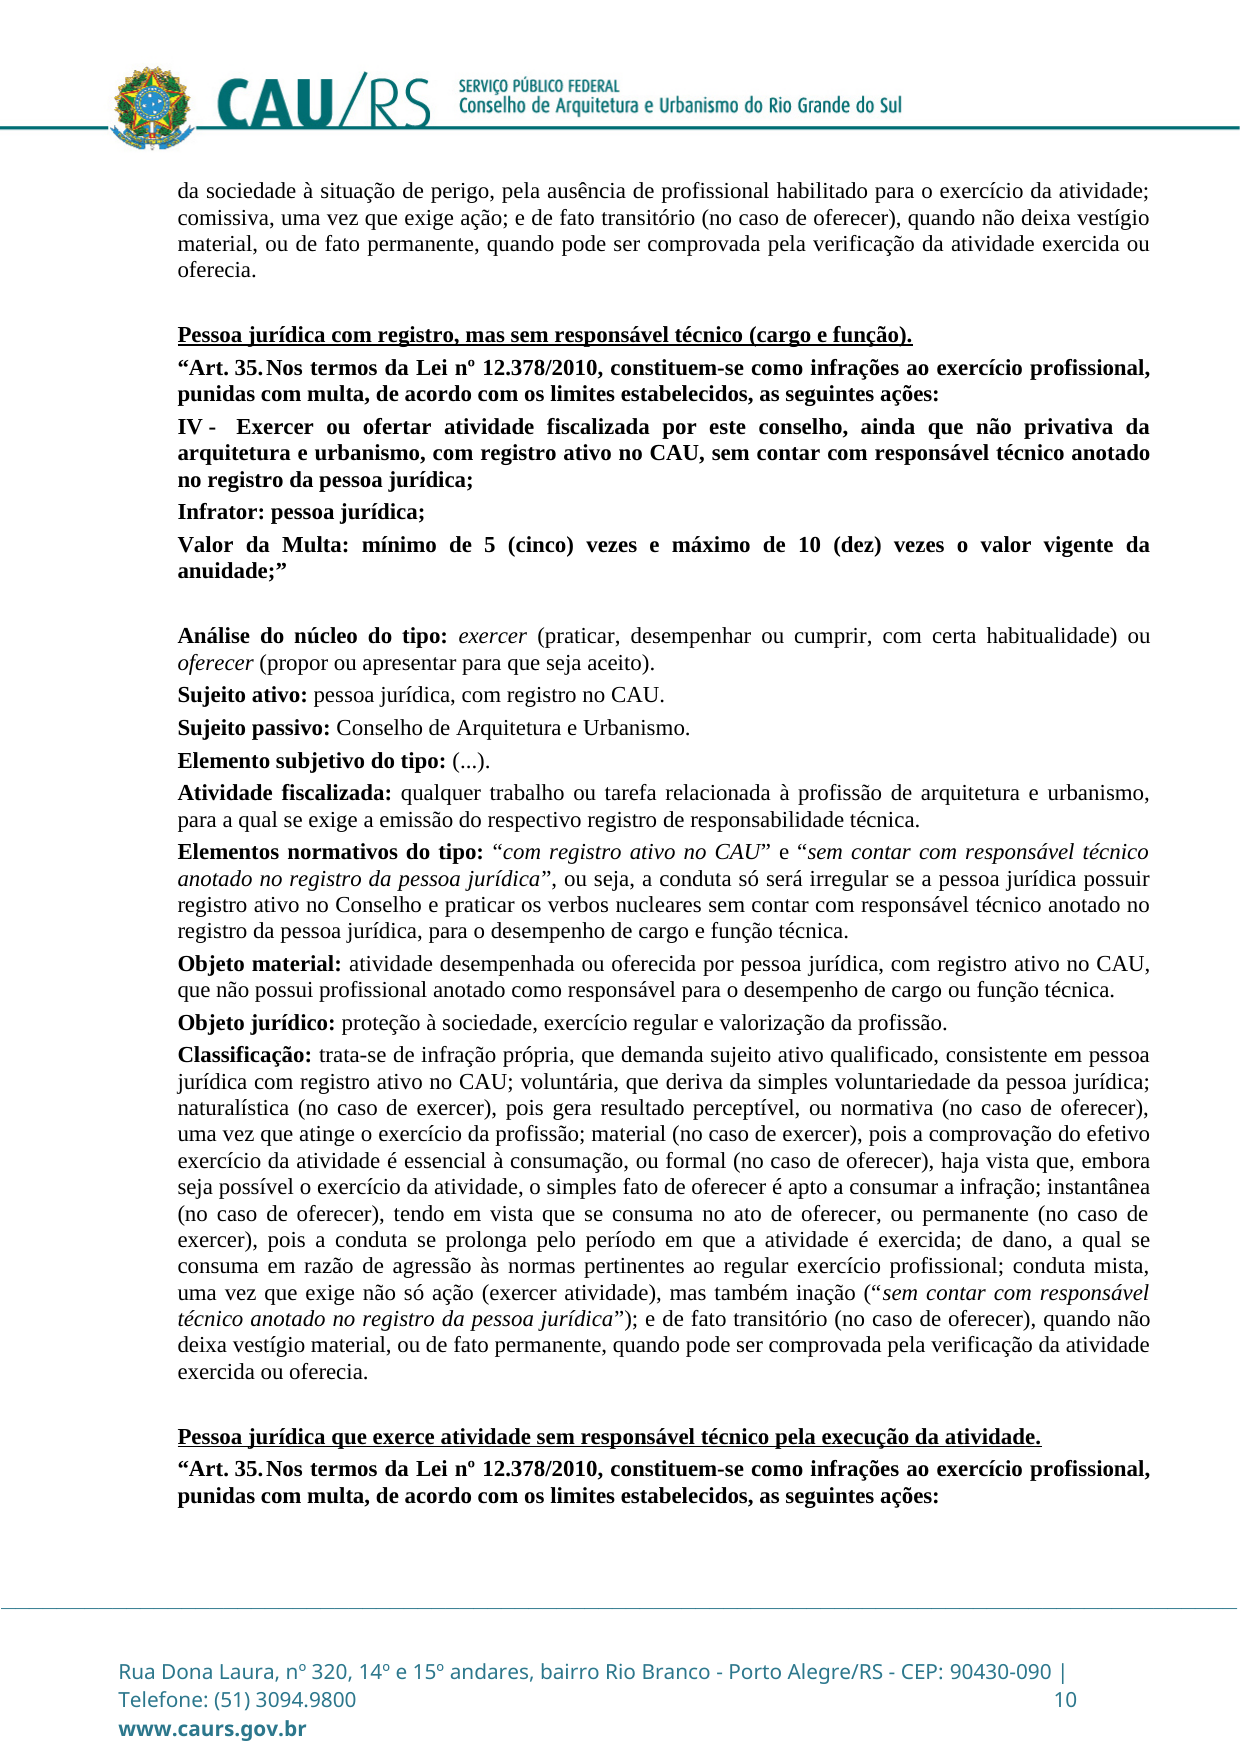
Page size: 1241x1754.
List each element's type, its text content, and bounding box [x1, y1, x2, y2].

text Pessoa jurídica com registro, mas sem responsável técnico (cargo e função). [177, 321, 1152, 348]
text Atividade fiscalizada: qualquer trabalho ou tarefa relacionada à profissão de arquitetura e urbanismo, para a qual se exige a emissão do respectivo registro de responsabilidade técnica. [177, 779, 1152, 832]
text Infrator: pessoa jurídica; [177, 498, 1152, 525]
picture [0, 0, 1240, 161]
text Pessoa jurídica que exerce atividade sem responsável técnico pela execução da atividade. [177, 1423, 1152, 1449]
list “Art. 35. Nos termos da Lei nº 12.378/2010, constituem-se como infrações ao exercício profissional, punidas com multa, de acordo com os limites estabelecidos, as seguintes ações: [177, 354, 1152, 407]
text Sujeito passivo: Conselho de Arquitetura e Urbanismo. [177, 714, 1152, 740]
text Objeto material: atividade desempenhada ou oferecida por pessoa jurídica, com registro ativo no CAU, que não possui profissional anotado como responsável para o desempenho de cargo ou função técnica. [177, 950, 1152, 1003]
list Exercer ou ofertar atividade fiscalizada por este conselho, ainda que não privativa da arquitetura e urbanismo, com registro ativo no CAU, sem contar com responsável técnico anotado no registro da pessoa jurídica; [177, 413, 1152, 492]
text Elementos normativos do tipo: “com registro ativo no CAU” e “sem contar com responsável técnico anotado no registro da pessoa jurídica”, ou seja, a conduta só será irregular se a pessoa jurídica possuir registro ativo no Conselho e praticar os verbos nucleares sem contar com responsável técnico anotado no registro da pessoa jurídica, para o desempenho de cargo e função técnica. [177, 838, 1152, 944]
text Elemento subjetivo do tipo: (...). [177, 747, 1152, 773]
list “Art. 35. Nos termos da Lei nº 12.378/2010, constituem-se como infrações ao exercício profissional, punidas com multa, de acordo com os limites estabelecidos, as seguintes ações: [177, 1456, 1152, 1508]
text Objeto jurídico: proteção à sociedade, exercício regular e valorização da profissão. [177, 1009, 1152, 1035]
text Sujeito ativo: pessoa jurídica, com registro no CAU. [177, 681, 1152, 708]
text Análise do núcleo do tipo: exercer (praticar, desempenhar ou cumprir, com certa habitualidade) ou oferecer (propor ou apresentar para que seja aceito). [177, 622, 1152, 675]
text Valor da Multa: mínimo de 5 (cinco) vezes e máximo de 10 (dez) vezes o valor vigente da anuidade;” [177, 531, 1152, 584]
text Classificação: trata-se de infração própria, que demanda sujeito ativo qualificado, consistente em pessoa jurídica com registro ativo no CAU; voluntária, que deriva da simples voluntariedade da pessoa jurídica; naturalística (no caso de exercer), pois gera resultado perceptível, ou normativa (no caso de oferecer), uma vez que atinge o exercício da profissão; material (no caso de exercer), pois a comprovação do efetivo exercício da atividade é essencial à consumação, ou formal (no caso de oferecer), haja vista que, embora seja possível o exercício da atividade, o simples fato de oferecer é apto a consumar a infração; instantânea (no caso de oferecer), tendo em vista que se consuma no ato de oferecer, ou permanente (no caso de exercer), pois a conduta se prolonga pelo período em que a atividade é exercida; de dano, a qual se consuma em razão de agressão às normas pertinentes ao regular exercício profissional; conduta mista, uma vez que exige não só ação (exercer atividade), mas também inação (“sem contar com responsável técnico anotado no registro da pessoa jurídica”); e de fato transitório (no caso de oferecer), quando não deixa vestígio material, ou de fato permanente, quando pode ser comprovada pela verificação da atividade exercida ou oferecia. [177, 1041, 1152, 1384]
